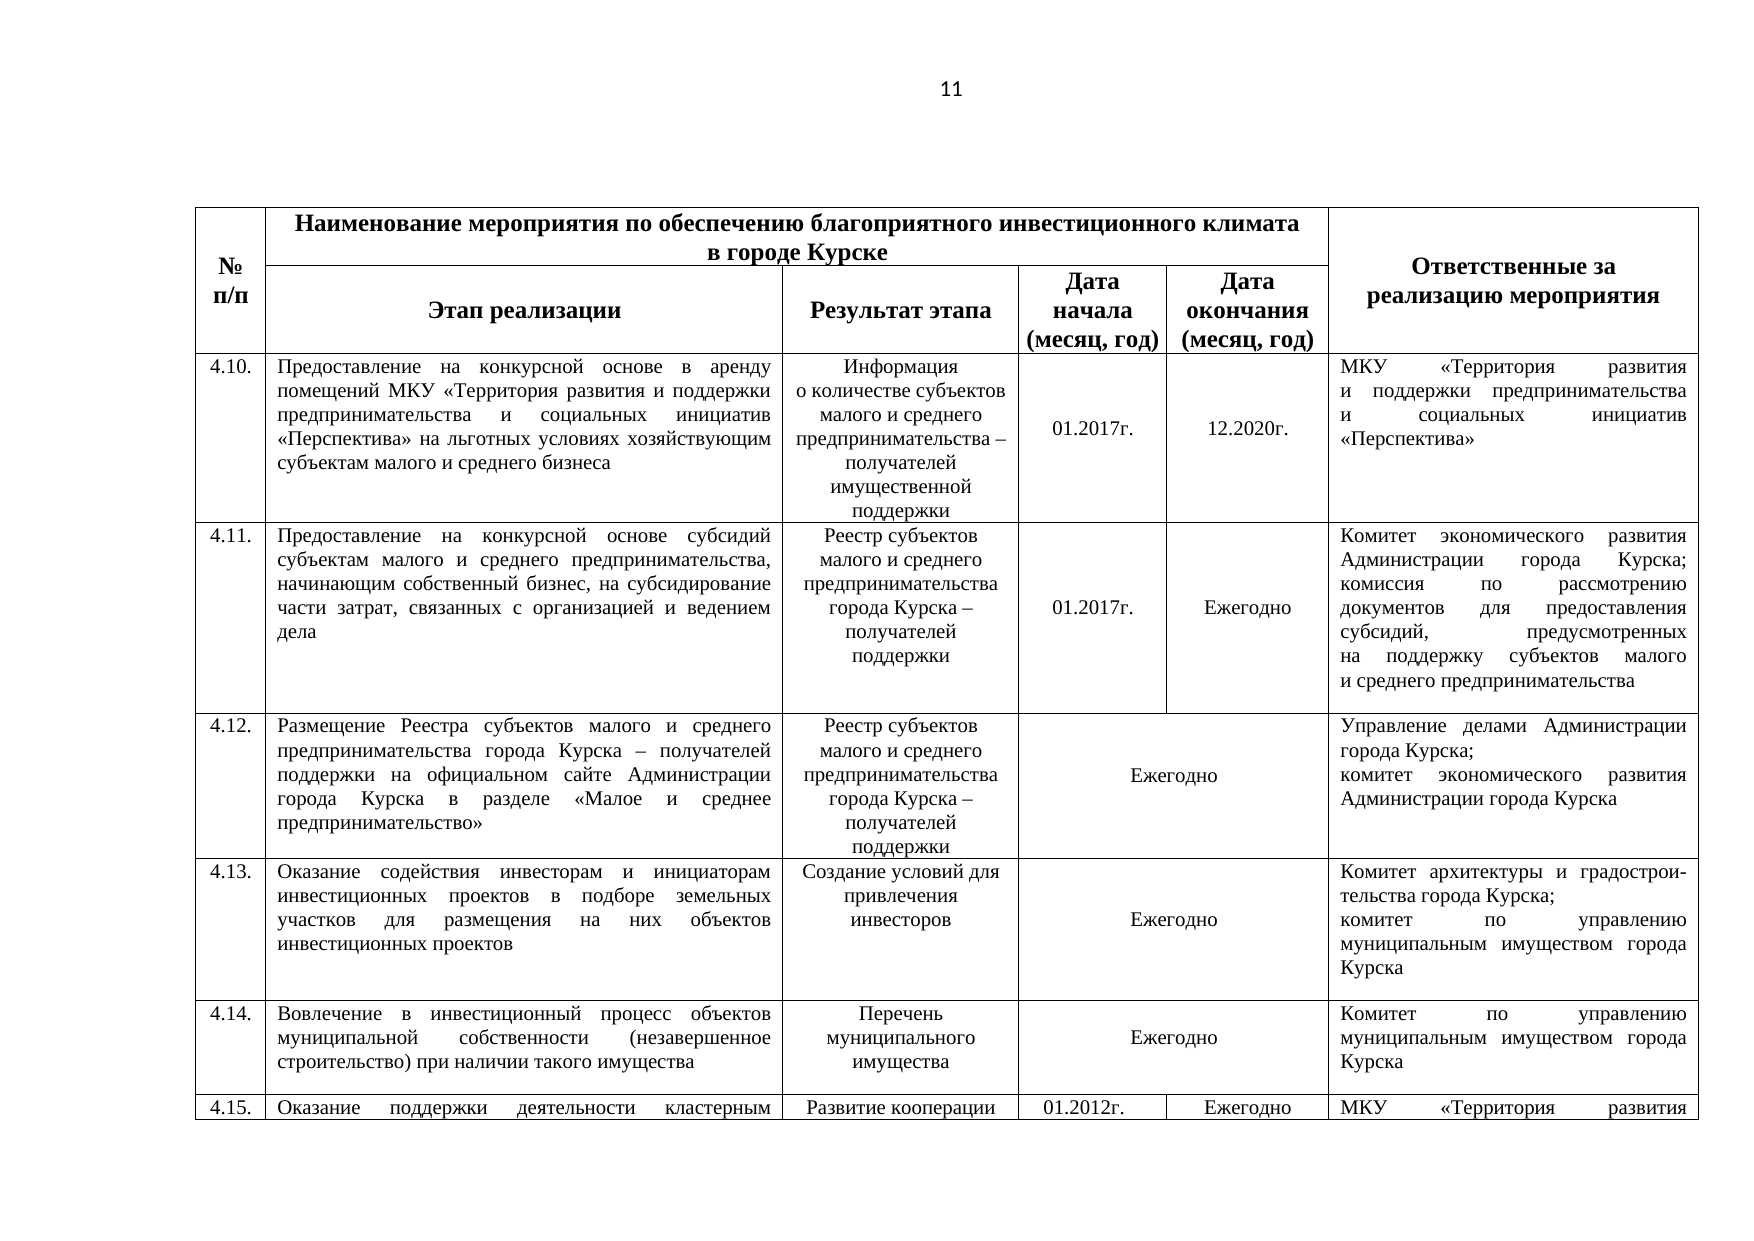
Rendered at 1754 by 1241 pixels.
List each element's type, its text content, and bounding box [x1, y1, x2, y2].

table_cell 4.14. [196, 1001, 265, 1094]
table_cell Комитет архитектуры и градострои-тельства города Курска; комитет по управлению муниципальным имуществом города Курска [1329, 859, 1698, 1000]
table_cell 4.12. [196, 714, 265, 858]
table_cell Предоставление на конкурсной основе в аренду помещений МКУ «Территория развития и поддержки предпринимательства и социальных инициатив «Перспектива» на льготных условиях хозяйствующим субъектам малого и среднего бизнеса [266, 354, 782, 522]
table_cell 4.11. [196, 523, 265, 712]
table_cell Ежегодно [1019, 714, 1328, 858]
table_cell Ежегодно [1167, 523, 1328, 712]
table_header № п/п [196, 208, 265, 353]
table_cell Комитет экономического развития Администрации города Курска; комиссия по рассмотрению документов для предоставления субсидий, предусмотренных на поддержку субъектов малого и среднего предпринимательства [1329, 523, 1698, 712]
table_cell Реестр субъектов малого и среднего предпринимательства города Курска – получателей поддержки [783, 714, 1018, 858]
table_cell МКУ «Территория развития и поддержки предпринимательства и социальных инициатив «Перспектива» [1329, 354, 1698, 522]
table_cell 01.2012г. [1019, 1095, 1166, 1119]
table_cell Вовлечение в инвестиционный процесс объектов муниципальной собственности (незавершенное строительство) при наличии такого имущества [266, 1001, 782, 1094]
table_cell Дата начала (месяц, год) [1019, 266, 1166, 353]
table_cell Оказание поддержки деятельности кластерным объединениям на территории города Курска [266, 1095, 782, 1119]
table_cell Информация о количестве субъектов малого и среднего предпринимательства – получателей имущественной поддержки [783, 354, 1018, 522]
table_cell Оказание содействия инвесторам и инициаторам инвестиционных проектов в подборе земельных участков для размещения на них объектов инвестиционных проектов [266, 859, 782, 1000]
table_cell Предоставление на конкурсной основе субсидий субъектам малого и среднего предпринимательства, начинающим собственный бизнес, на субсидирование части затрат, связанных с организацией и ведением дела [266, 523, 782, 712]
table_cell 12.2020г. [1167, 354, 1328, 522]
table_cell 4.10. [196, 354, 265, 522]
table_cell 01.2017г. [1019, 354, 1166, 522]
table_header Ответственные за реализацию мероприятия [1329, 208, 1698, 353]
table_cell Ежегодно [1019, 1001, 1328, 1094]
table_cell Этап реализации [266, 266, 782, 353]
table_cell Ежегодно [1019, 859, 1328, 1000]
table_cell 01.2017г. [1019, 523, 1166, 712]
table_cell Ежегодно [1167, 1095, 1328, 1119]
table_cell Реестр субъектов малого и среднего предпринимательства города Курска – получателей поддержки [783, 523, 1018, 712]
table_cell Создание условий для привлечения инвесторов [783, 859, 1018, 1000]
table_cell Перечень муниципального имущества [783, 1001, 1018, 1094]
table_cell Комитет по управлению муниципальным имуществом города Курска [1329, 1001, 1698, 1094]
table_cell Дата окончания (месяц, год) [1167, 266, 1328, 353]
table_cell Результат этапа [783, 266, 1018, 353]
table_cell 4.15. [196, 1095, 265, 1119]
table_cell Управление делами Администрации города Курска; комитет экономического развития Администрации города Курска [1329, 714, 1698, 858]
table_cell 4.13. [196, 859, 265, 1000]
table_header Наименование мероприятия по обеспечению благоприятного инвестиционного климата в городе Курске [266, 208, 1328, 265]
table_cell Размещение Реестра субъектов малого и среднего предпринимательства города Курска – получателей поддержки на официальном сайте Администрации города Курска в разделе «Малое и среднее предпринимательство» [266, 714, 782, 858]
